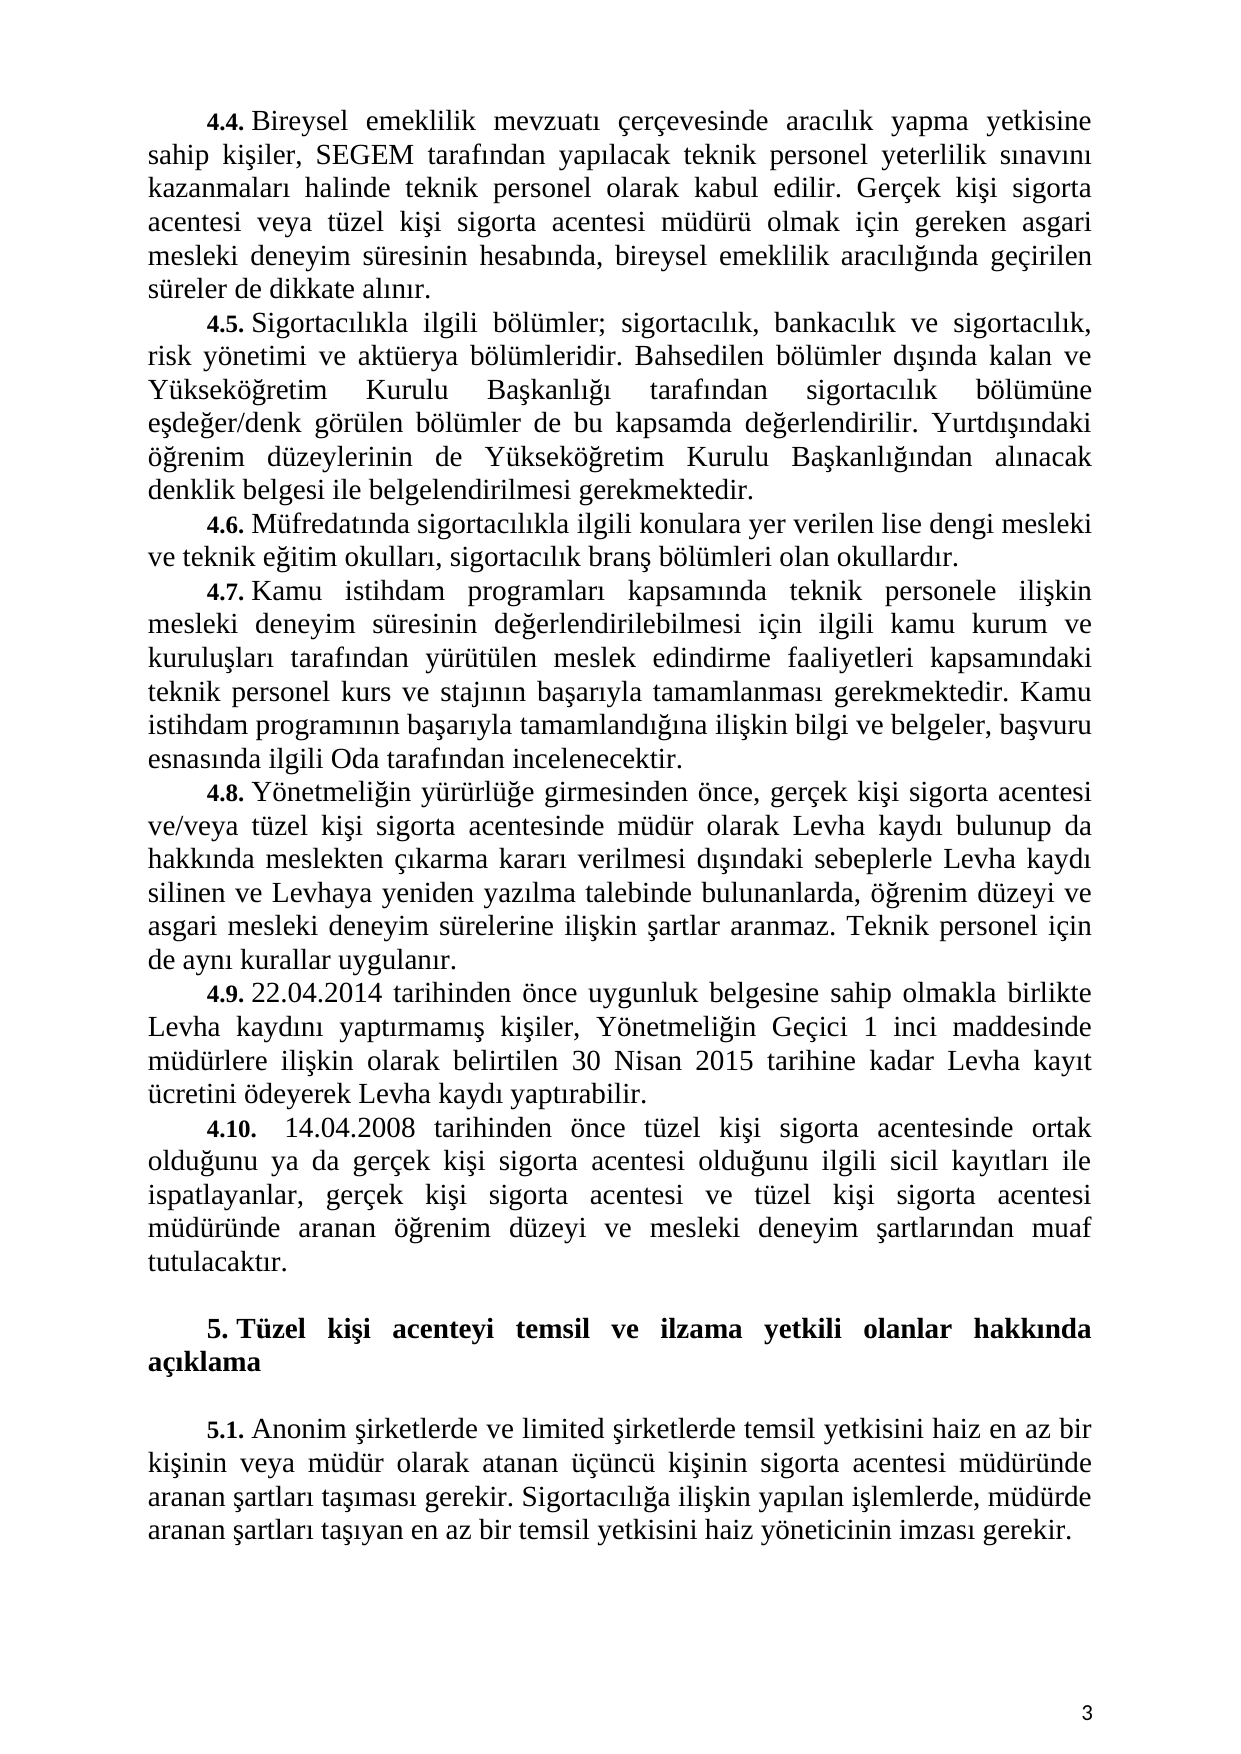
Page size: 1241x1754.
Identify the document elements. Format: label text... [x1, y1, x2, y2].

list Sigortacılıkla ilgili bölümler; sigortacılık, bankacılık ve sigortacılık, risk yönetimi ve aktüerya bölümleridir. Bahsedilen bölümler dışında kalan ve Yükseköğretim Kurulu Başkanlığı tarafından sigortacılık bölümüne eşdeğer/denk görülen bölümler de bu kapsamda değerlendirilir. Yurtdışındaki öğrenim düzeylerinin de Yükseköğretim Kurulu Başkanlığından alınacak denklik belgesi ile belgelendirilmesi gerekmektedir. [148, 305, 1093, 506]
list Bireysel emeklilik mevzuatı çerçevesinde aracılık yapma yetkisine sahip kişiler, SEGEM tarafından yapılacak teknik personel yeterlilik sınavını kazanmaları halinde teknik personel olarak kabul edilir. Gerçek kişi sigorta acentesi veya tüzel kişi sigorta acentesi müdürü olmak için gereken asgari mesleki deneyim süresinin hesabında, bireysel emeklilik aracılığında geçirilen süreler de dikkate alınır. [148, 103, 1093, 305]
list Anonim şirketlerde ve limited şirketlerde temsil yetkisini haiz en az bir kişinin veya müdür olarak atanan üçüncü kişinin sigorta acentesi müdüründe aranan şartları taşıması gerekir. Sigortacılığa ilişkin yapılan işlemlerde, müdürde aranan şartları taşıyan en az bir temsil yetkisini haiz yöneticinin imzası gerekir. [148, 1412, 1093, 1546]
list 14.04.2008 tarihinden önce tüzel kişi sigorta acentesinde ortak olduğunu ya da gerçek kişi sigorta acentesi olduğunu ilgili sicil kayıtları ile ispatlayanlar, gerçek kişi sigorta acentesi ve tüzel kişi sigorta acentesi müdüründe aranan öğrenim düzeyi ve mesleki deneyim şartlarından muaf tutulacaktır. [148, 1110, 1093, 1277]
list Yönetmeliğin yürürlüğe girmesinden önce, gerçek kişi sigorta acentesi ve/veya tüzel kişi sigorta acentesinde müdür olarak Levha kaydı bulunup da hakkında meslekten çıkarma kararı verilmesi dışındaki sebeplerle Levha kaydı silinen ve Levhaya yeniden yazılma talebinde bulunanlarda, öğrenim düzeyi ve asgari mesleki deneyim sürelerine ilişkin şartlar aranmaz. Teknik personel için de aynı kurallar uygulanır. [148, 774, 1093, 976]
list Müfredatında sigortacılıkla ilgili konulara yer verilen lise dengi mesleki ve teknik eğitim okulları, sigortacılık branş bölümleri olan okullardır. [148, 506, 1093, 573]
list 22.04.2014 tarihinden önce uygunluk belgesine sahip olmakla birlikte Levha kaydını yaptırmamış kişiler, Yönetmeliğin Geçici 1 inci maddesinde müdürlere ilişkin olarak belirtilen 30 Nisan 2015 tarihine kadar Levha kayıt ücretini ödeyerek Levha kaydı yaptırabilir. [148, 976, 1093, 1110]
list Kamu istihdam programları kapsamında teknik personele ilişkin mesleki deneyim süresinin değerlendirilebilmesi için ilgili kamu kurum ve kuruluşları tarafından yürütülen meslek edindirme faaliyetleri kapsamındaki teknik personel kurs ve stajının başarıyla tamamlanması gerekmektedir. Kamu istihdam programının başarıyla tamamlandığına ilişkin bilgi ve belgeler, başvuru esnasında ilgili Oda tarafından incelenecektir. [148, 573, 1093, 774]
list Tüzel kişi acenteyi temsil ve ilzama yetkili olanlar hakkında açıklama [148, 1311, 1093, 1378]
